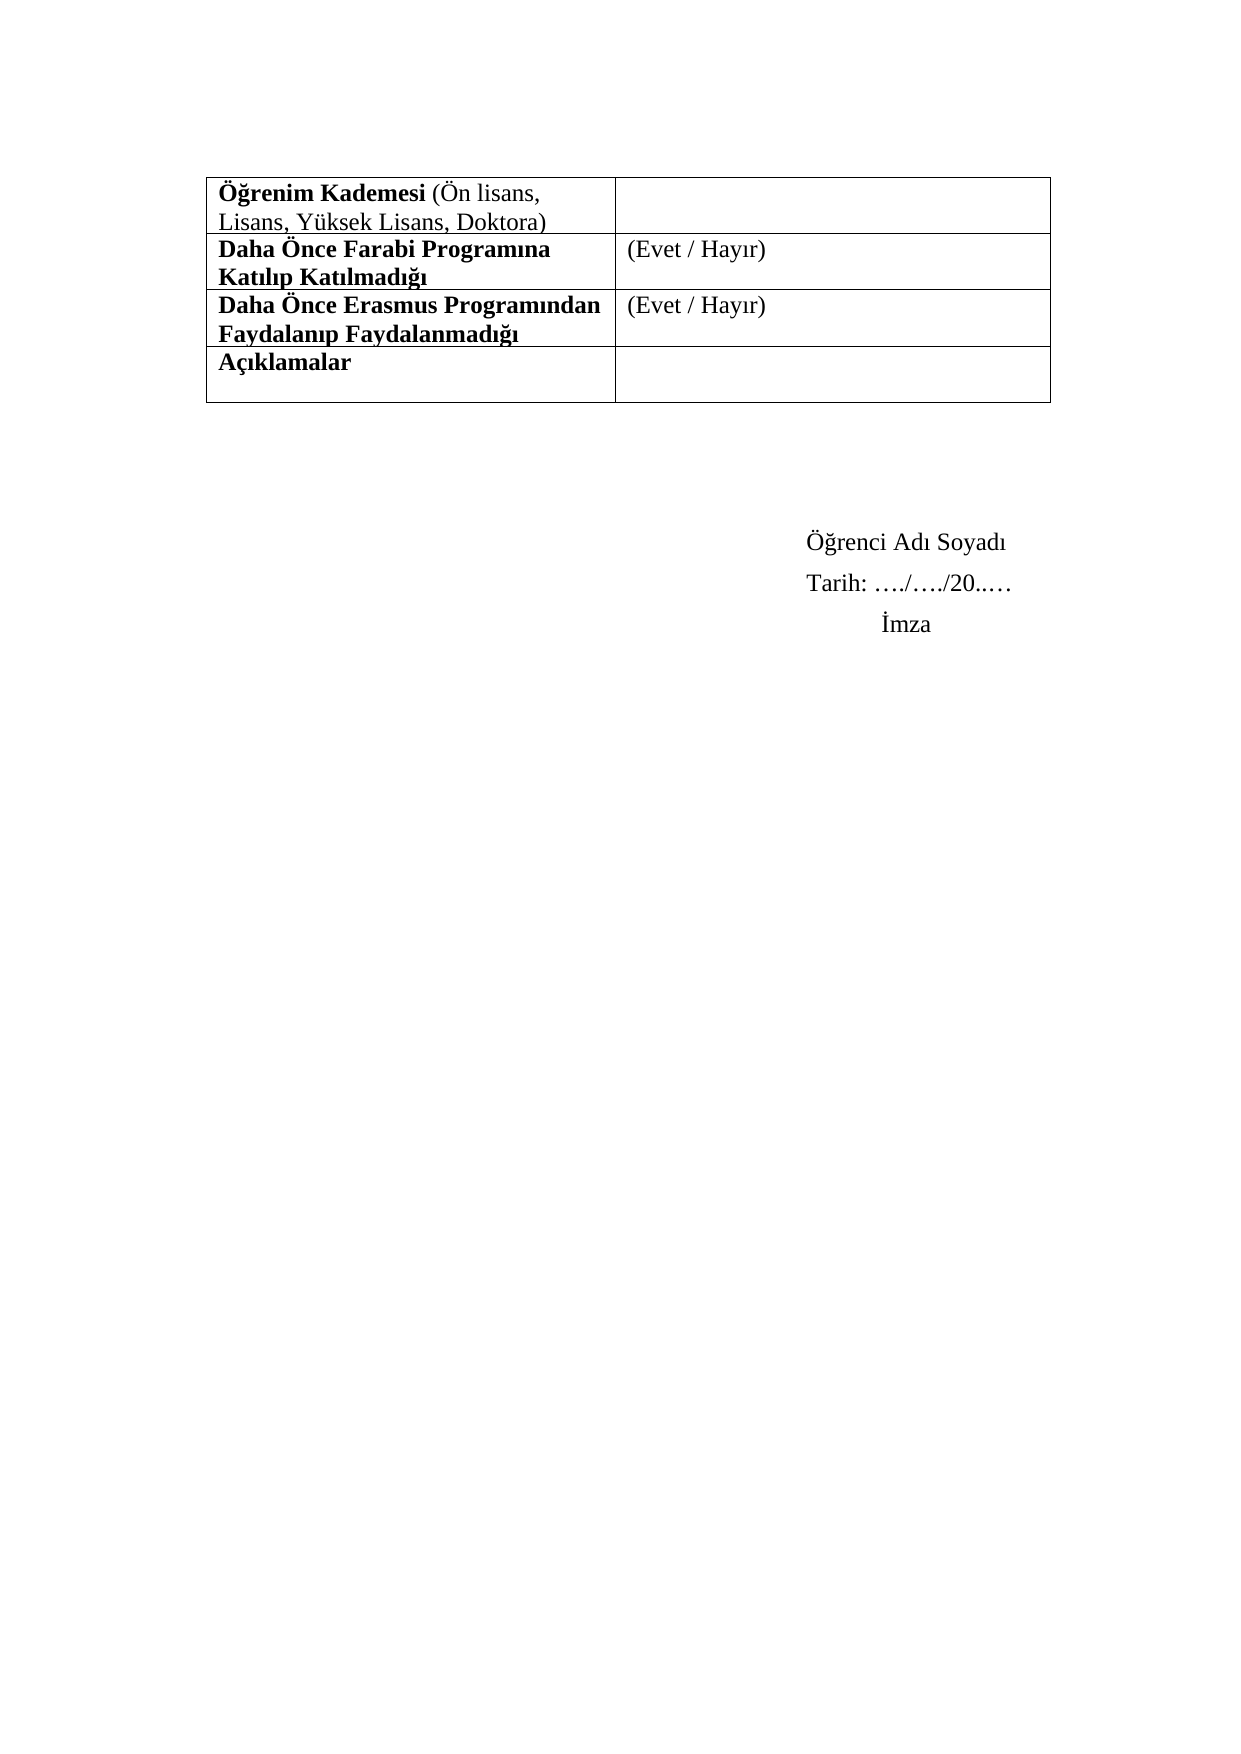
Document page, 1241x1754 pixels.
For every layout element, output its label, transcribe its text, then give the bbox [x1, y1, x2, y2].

table_cell Daha Önce Erasmus Programından Faydalanıp Faydalanmadığı [207, 290, 615, 346]
table_cell Daha Önce Farabi Programına Katılıp Katılmadığı [207, 234, 615, 289]
text Öğrenci Adı Soyadı [731, 527, 1063, 556]
text Tarih: …./…./20..… [806, 568, 1063, 597]
table_cell Açıklamalar [207, 347, 615, 402]
table_cell (Evet / Hayır) [616, 290, 1050, 346]
table_cell (Evet / Hayır) [616, 234, 1050, 289]
text İmza [806, 609, 1063, 638]
table_cell [616, 178, 1050, 233]
table_cell Öğrenim Kademesi (Ön lisans, Lisans, Yüksek Lisans, Doktora) [207, 178, 615, 233]
table_cell [616, 347, 1050, 402]
